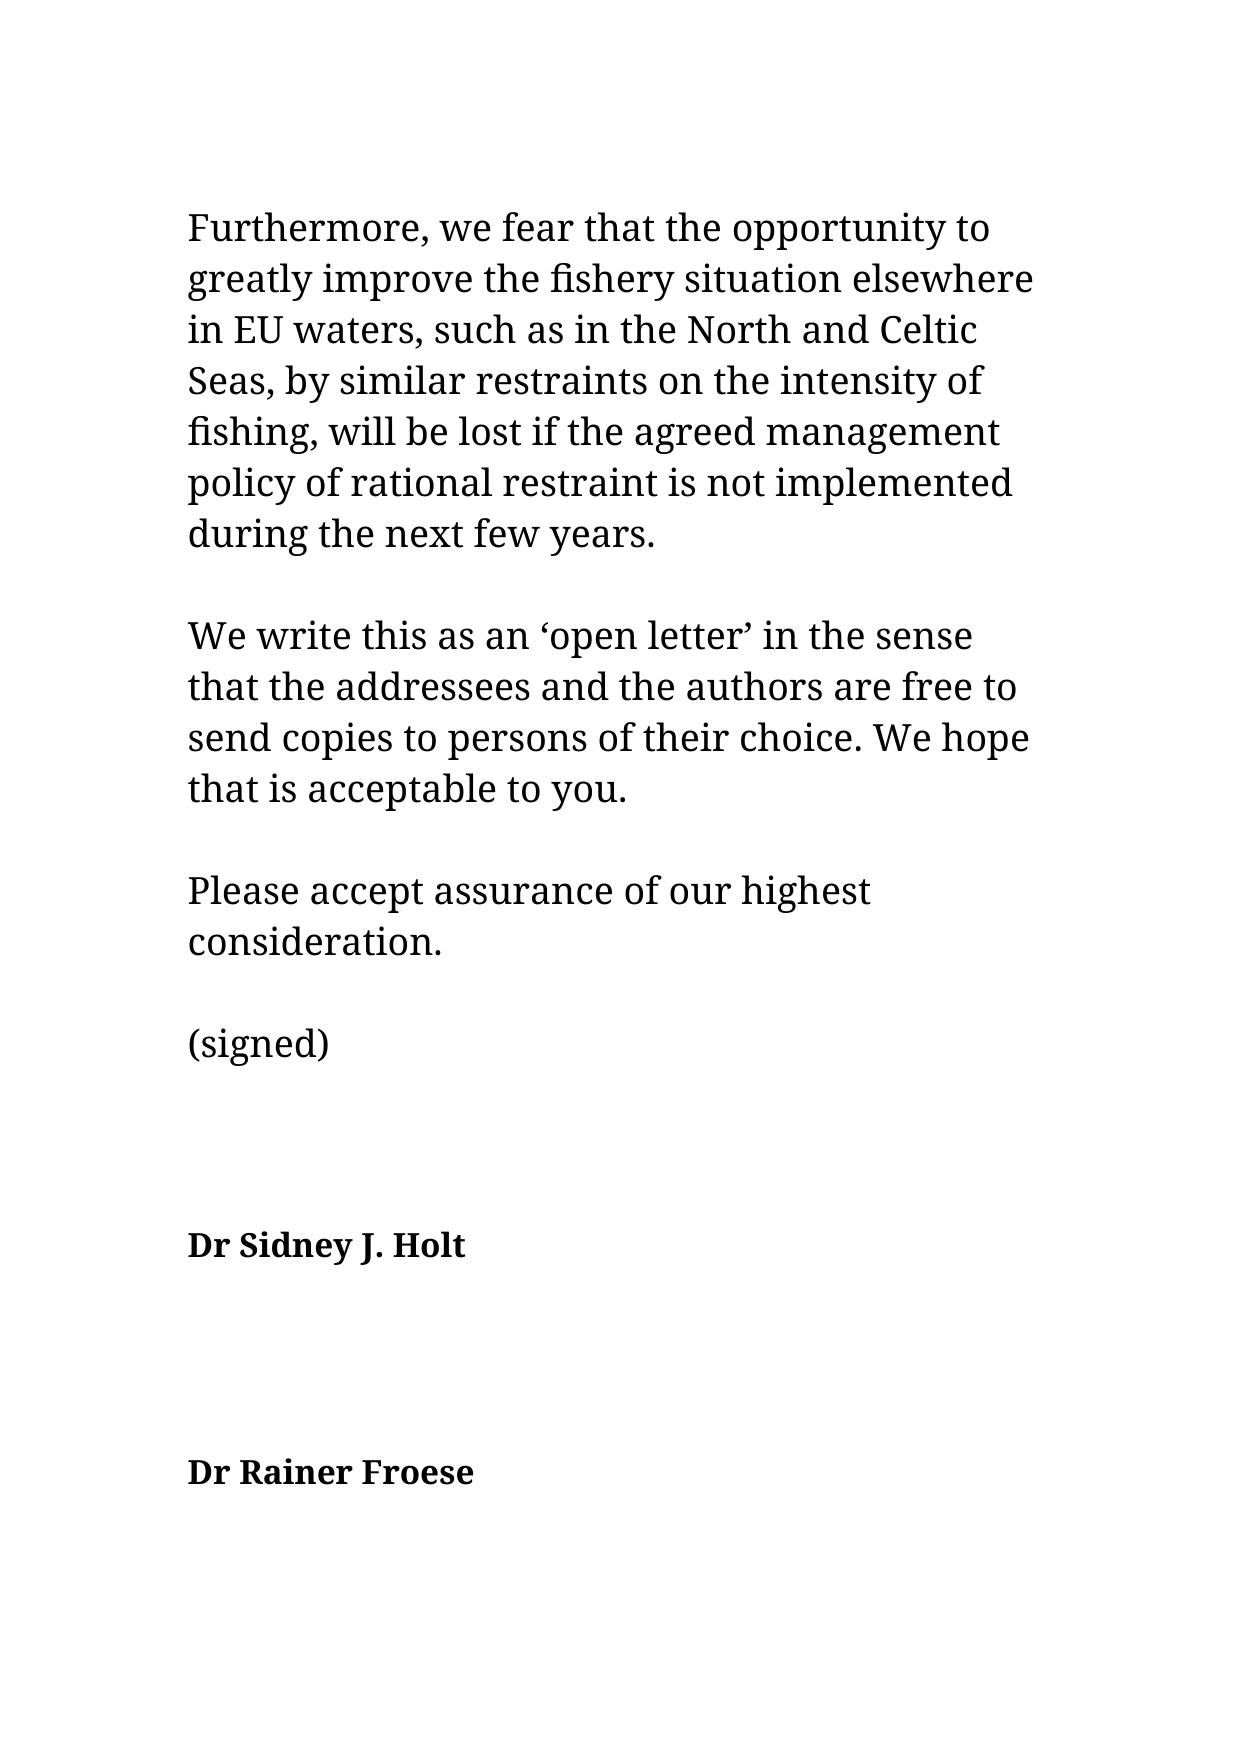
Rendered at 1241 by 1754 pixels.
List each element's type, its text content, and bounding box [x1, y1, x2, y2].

text Dr Rainer Froese [187, 1449, 1053, 1494]
text Please accept assurance of our highest consideration. [187, 864, 1053, 967]
text Furthermore, we fear that the opportunity to greatly improve the fishery situation elsewhere in EU waters, such as in the North and Celtic Seas, by similar restraints on the intensity of fishing, will be lost if the agreed management policy of rational restraint is not implemented during the next few years. [187, 201, 1053, 558]
text We write this as an ‘open letter’ in the sense that the addressees and the authors are free to send copies to persons of their choice. We hope that is acceptable to you. [187, 609, 1053, 813]
text (signed) [187, 1018, 1053, 1069]
text Dr Sidney J. Holt [187, 1222, 1053, 1267]
